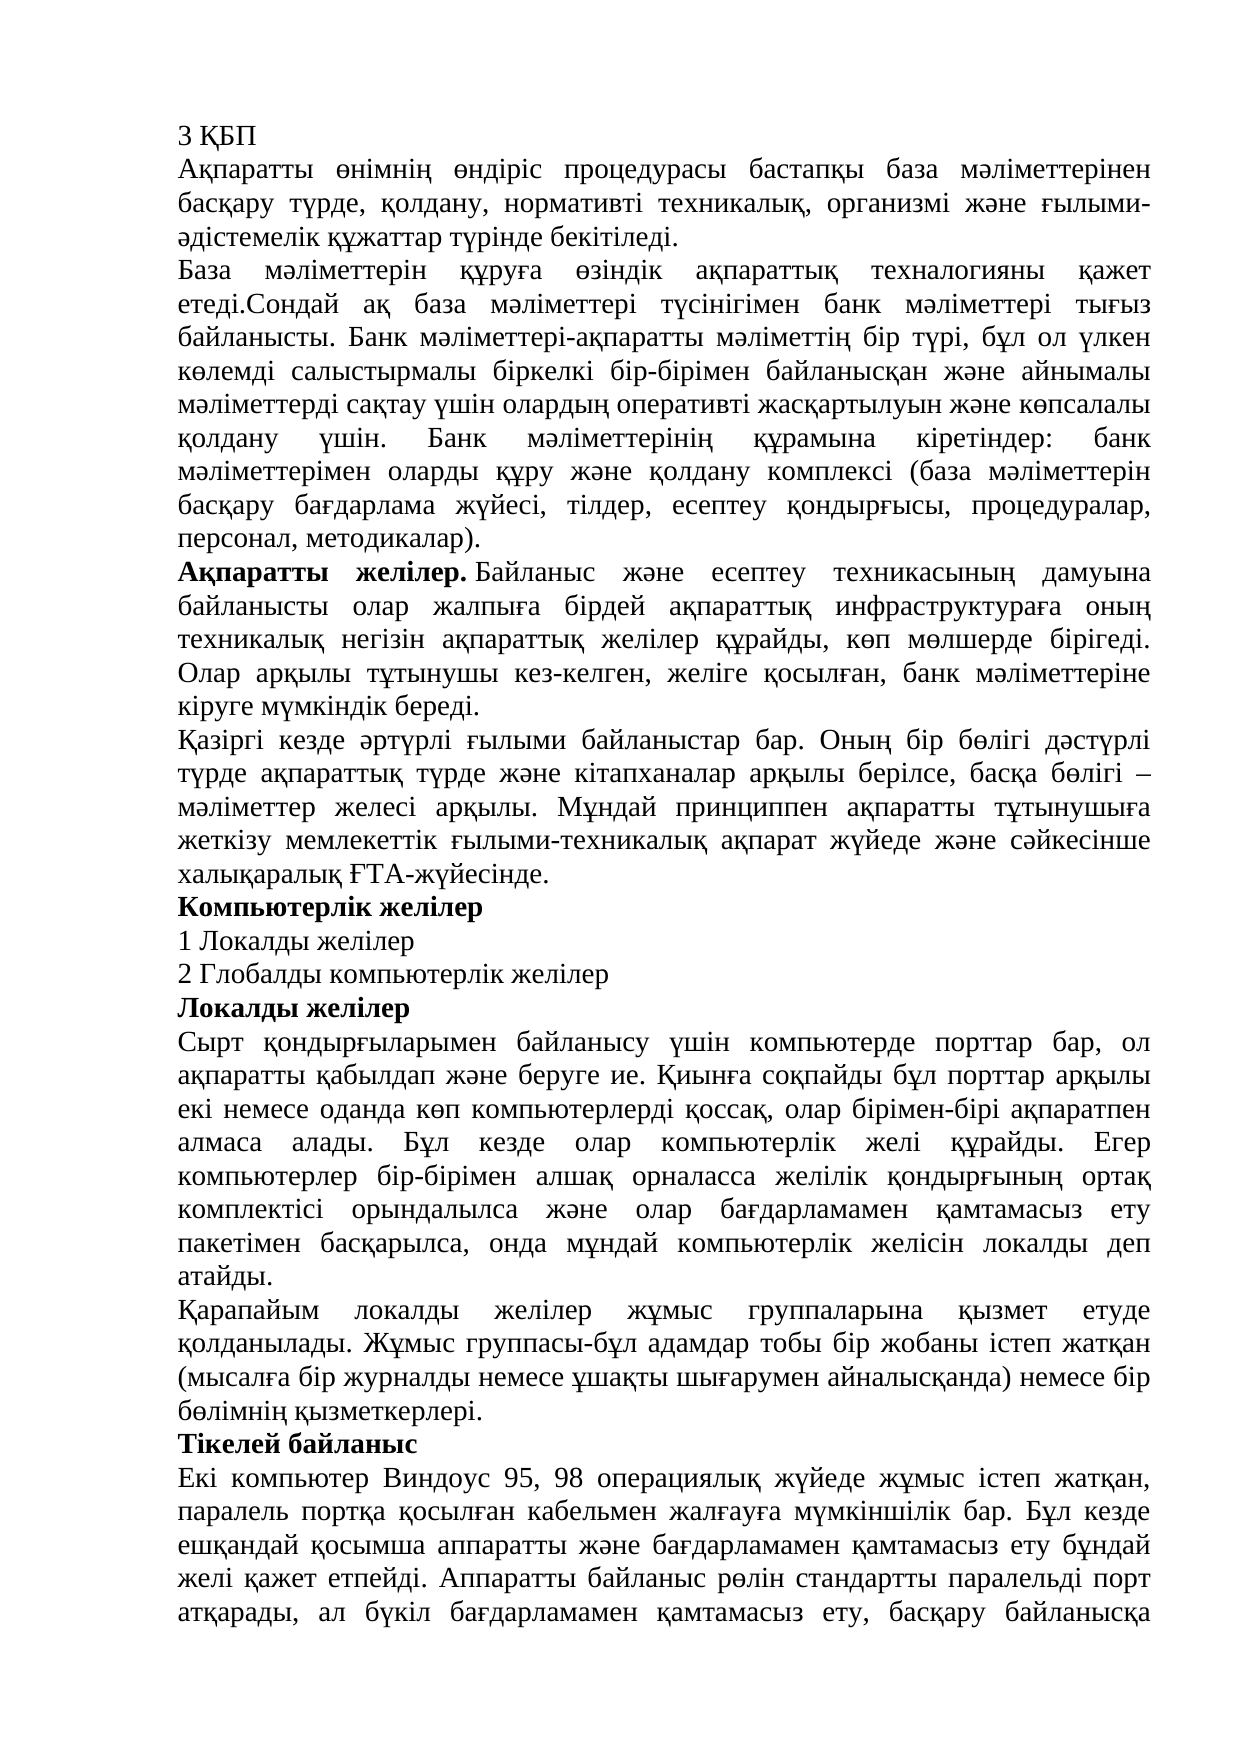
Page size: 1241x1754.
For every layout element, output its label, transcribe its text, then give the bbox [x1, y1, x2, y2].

text 2 Глобалды компьютерлік желілер [177, 957, 1152, 990]
text Компьютерлік желілер [177, 889, 1152, 923]
text Ақпаратты желілер. Байланыс және есептеу техникасының дамуына байланысты олар жалпыға бірдей ақпараттық инфраструктураға оның техникалық негізін ақпараттық желілер құрайды, көп мөлшерде бірігеді. Олар арқылы тұтынушы кез-келген, желіге қосылған, банк мәліметтеріне кіруге мүмкіндік береді. [177, 554, 1152, 722]
text Локалды желілер [177, 990, 1152, 1024]
text Ақпаратты өнімнің өндіріс процедурасы бастапқы база мәліметтерінен басқару түрде, қолдану, нормативті техникалық, организмі және ғылыми-әдістемелік құжаттар түрінде бекітіледі. [177, 152, 1152, 252]
text Қарапайым локалды желілер жұмыс группаларына қызмет етуде қолданылады. Жұмыс группасы-бұл адамдар тобы бір жобаны істеп жатқан (мысалға бір журналды немесе ұшақты шығарумен айналысқанда) немесе бір бөлімнің қызметкерлері. [177, 1292, 1152, 1426]
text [177, 1460, 1152, 1627]
text Сырт қондырғыларымен байланысу үшін компьютерде порттар бар, ол ақпаратты қабылдап және беруге ие. Қиынға соқпайды бұл порттар арқылы екі немесе оданда көп компьютерлерді қоссақ, олар бірімен-бірі ақпаратпен алмаса алады. Бұл кезде олар компьютерлік желі құрайды. Егер компьютерлер бір-бірімен алшақ орналасса желілік қондырғының ортақ комплектісі орындалылса және олар бағдарламамен қамтамасыз ету пакетімен басқарылса, онда мұндай компьютерлік желісін локалды деп атайды. [177, 1024, 1152, 1292]
text 3 ҚБП [177, 118, 1152, 152]
text 1 Локалды желілер [177, 923, 1152, 957]
text Тікелей байланыс [177, 1426, 1152, 1460]
text База мәліметтерін құруға өзіндік ақпараттық техналогияны қажет етеді.Сондай ақ база мәліметтері түсінігімен банк мәліметтері тығыз байланысты. Банк мәліметтері-ақпаратты мәліметтің бір түрі, бұл ол үлкен көлемді салыстырмалы біркелкі бір-бірімен байланысқан және айнымалы мәліметтерді сақтау үшін олардың оперативті жасқартылуын және көпсалалы қолдану үшін. Банк мәліметтерінің құрамына кіретіндер: банк мәліметтерімен оларды құру және қолдану комплексі (база мәліметтерін басқару бағдарлама жүйесі, тілдер, есептеу қондырғысы, процедуралар, персонал, методикалар). [177, 252, 1152, 554]
text Қазіргі кезде әртүрлі ғылыми байланыстар бар. Оның бір бөлігі дәстүрлі түрде ақпараттық түрде және кітапханалар арқылы берілсе, басқа бөлігі –мәліметтер желесі арқылы. Мұндай принциппен ақпаратты тұтынушыға жеткізу мемлекеттік ғылыми-техникалық ақпарат жүйеде және сәйкесінше халықаралық ҒТА-жүйесінде. [177, 722, 1152, 889]
